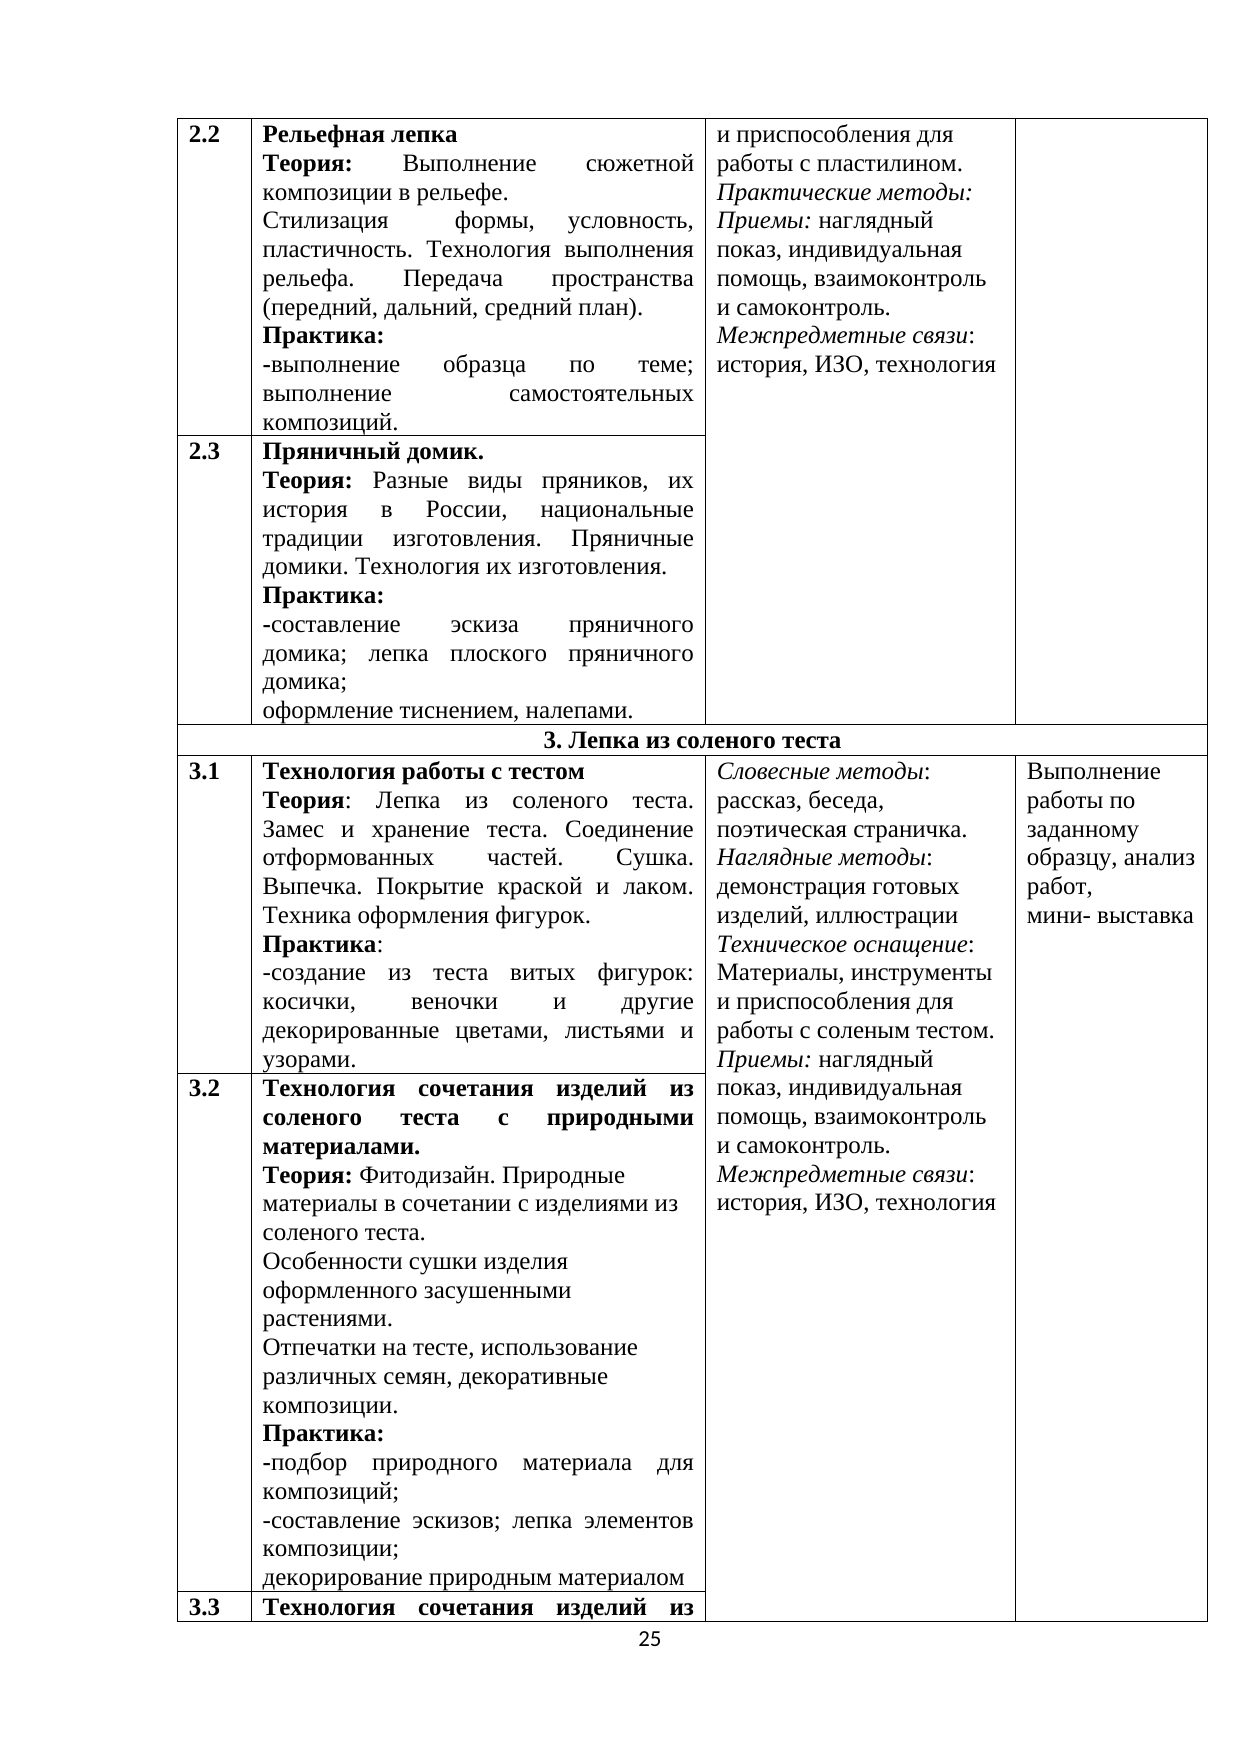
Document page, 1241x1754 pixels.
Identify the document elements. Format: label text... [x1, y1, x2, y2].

table_cell Технология сочетания изделий из соленого теста с природными материалами. Теория: Фитодизайн. Природные материалы в сочетании с изделиями из соленого теста. Особенности сушки изделия оформленного засушенными растениями. Отпечатки на тесте, использование различных семян, декоративные композиции. Практика: -подбор природного материала для композиций; -составление эскизов; лепка элементов композиции; декорирование природным материалом [252, 1074, 705, 1591]
table_cell 3.1 [178, 756, 251, 1072]
table_cell 3.3 [178, 1592, 251, 1621]
table_cell Рельефная лепка Теория: Выполнение сюжетной композиции в рельефе. Стилизация формы, условность, пластичность. Технология выполнения рельефа. Передача пространства (передний, дальний, средний план). Практика: -выполнение образца по теме; выполнение самостоятельных композиций. [252, 119, 705, 435]
table_cell 3. Лепка из соленого теста [178, 725, 1207, 755]
table_cell 3.2 [178, 1074, 251, 1591]
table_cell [252, 1592, 705, 1621]
table_cell Выполнение работы по заданному образцу, анализ работ, мини- выставка [1016, 756, 1207, 1621]
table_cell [1016, 119, 1207, 724]
table_cell Словесные методы: рассказ, беседа, поэтическая страничка. Наглядные методы: демонстрация готовых изделий, иллюстрации Техническое оснащение: Материалы, инструменты и приспособления для работы с соленым тестом. Приемы: наглядный показ, индивидуальная помощь, взаимоконтроль и самоконтроль. Межпредметные связи: история, ИЗО, технология [706, 756, 1015, 1621]
table_cell Пряничный домик. Теория: Разные виды пряников, их история в России, национальные традиции изготовления. Пряничные домики. Технология их изготовления. Практика: -составление эскиза пряничного домика; лепка плоского пряничного домика; оформление тиснением, налепами. [252, 436, 705, 724]
table_cell Технология работы с тестом Теория: Лепка из соленого теста. Замес и хранение теста. Соединение отформованных частей. Сушка. Выпечка. Покрытие краской и лаком. Техника оформления фигурок. Практика: -создание из теста витых фигурок: косички, веночки и другие декорированные цветами, листьями и узорами. [252, 756, 705, 1072]
table_cell 2.2 [178, 119, 251, 435]
table_cell 2.3 [178, 436, 251, 724]
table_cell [706, 119, 1015, 724]
